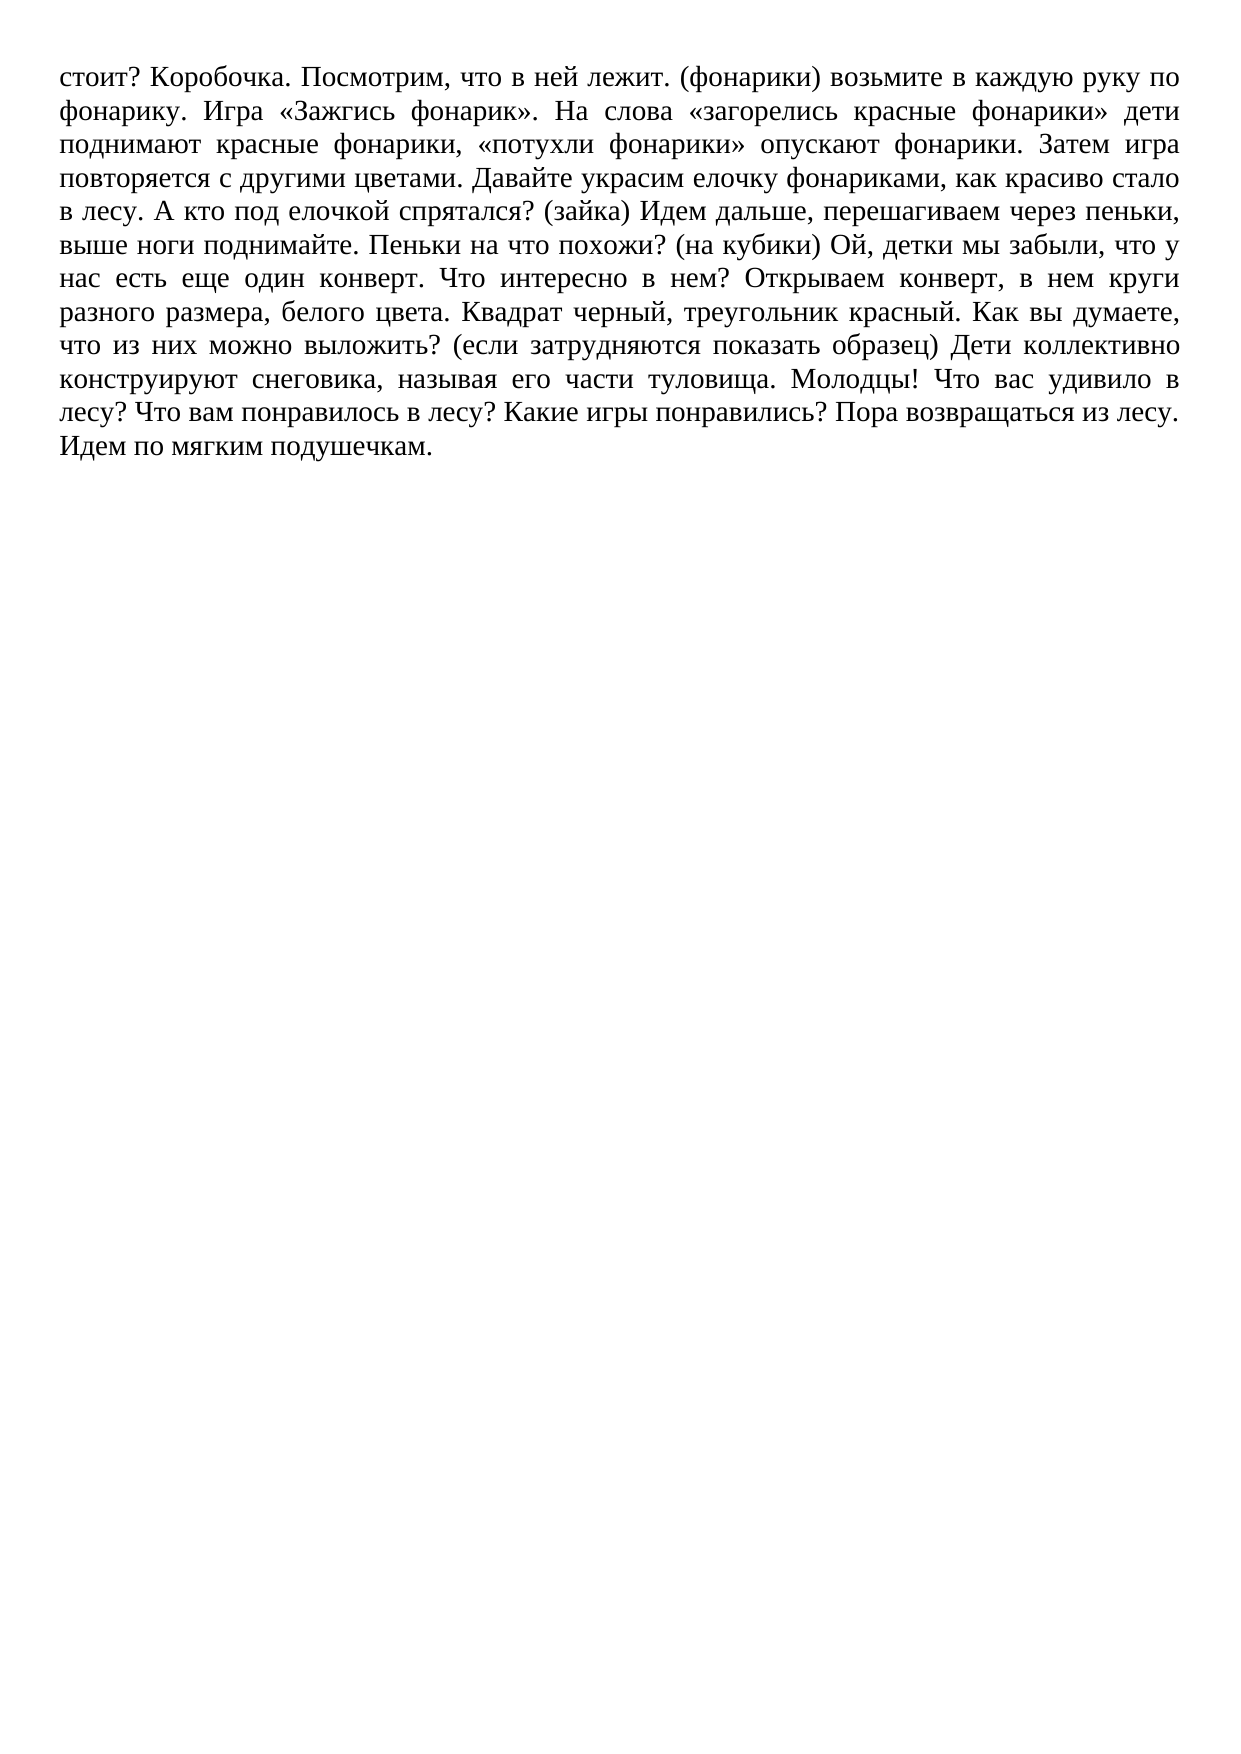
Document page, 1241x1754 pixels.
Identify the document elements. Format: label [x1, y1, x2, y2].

text [59, 59, 1181, 462]
